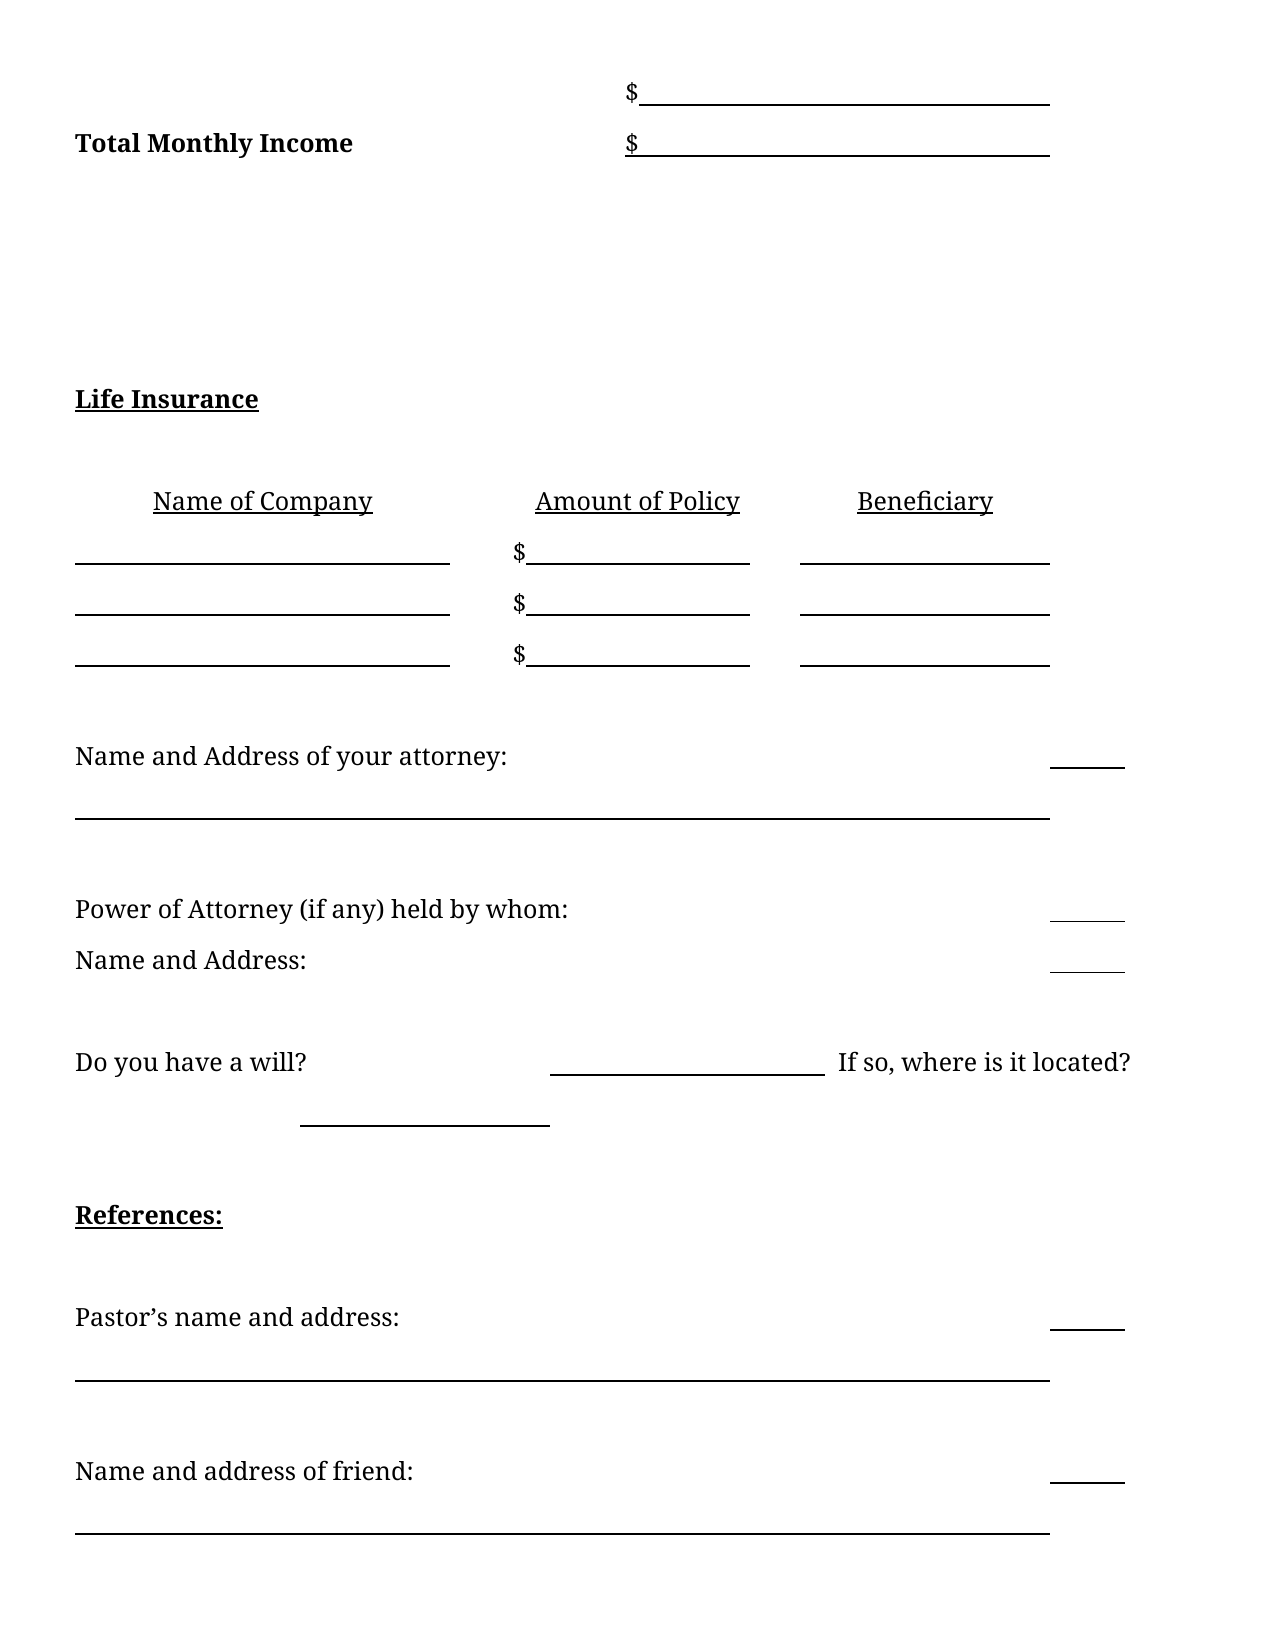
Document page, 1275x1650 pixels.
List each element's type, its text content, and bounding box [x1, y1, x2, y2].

text Pastor’s name and address: [75, 1300, 1200, 1334]
text $ [75, 75, 1200, 109]
text $ [75, 636, 1200, 671]
text Name and Address: [75, 943, 1200, 977]
text Do you have a will? If so, where is it located? [75, 1045, 1200, 1130]
text $ [75, 585, 1200, 619]
text Name and Address of your attorney: [75, 738, 1200, 773]
text $ [75, 534, 1200, 568]
text Life Insurance [75, 381, 1200, 415]
text Name of Company Amount of Policy Beneficiary [75, 483, 1200, 517]
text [75, 1453, 1200, 1487]
text Total Monthly Income $ [75, 126, 1200, 160]
text Power of Attorney (if any) held by whom: [75, 892, 1200, 926]
text References: [75, 1198, 1200, 1232]
